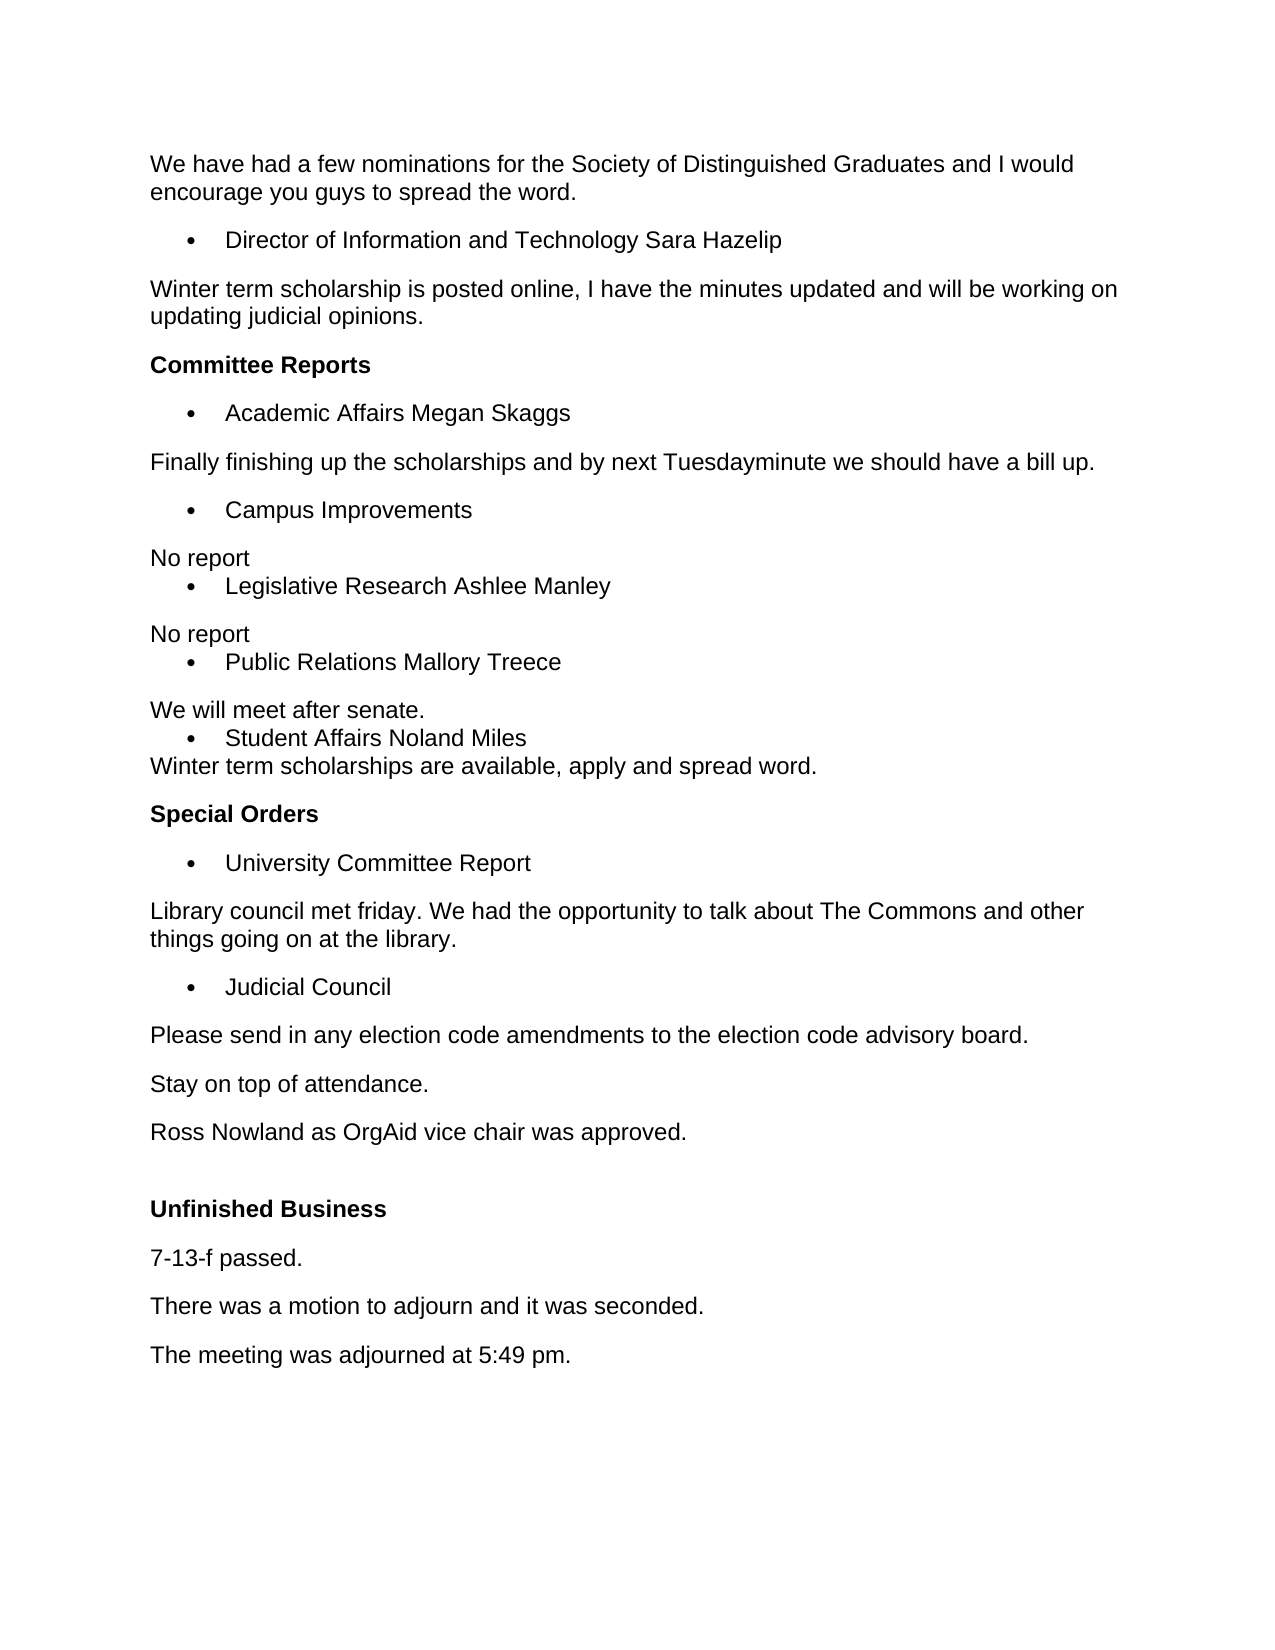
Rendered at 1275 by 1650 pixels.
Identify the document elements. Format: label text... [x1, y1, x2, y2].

text Winter term scholarships are available, apply and spread word. [150, 752, 1125, 779]
list University Committee Report [187, 848, 1125, 876]
text We will meet after senate. [150, 696, 1125, 724]
text Unfinished Business [150, 1195, 1125, 1223]
text Please send in any election code amendments to the election code advisory board. [150, 1021, 1125, 1049]
text Ross Nowland as OrgAid vice chair was approved. [150, 1118, 1125, 1146]
list Judicial Council [187, 973, 1125, 1001]
text Stay on top of attendance. [150, 1070, 1125, 1097]
text Winter term scholarship is posted online, I have the minutes updated and will be working on updating judicial opinions. [150, 274, 1125, 330]
list Legislative Research Ashlee Manley [187, 572, 1125, 599]
list Campus Improvements [187, 496, 1125, 523]
list Student Affairs Noland Miles [187, 724, 1125, 752]
text There was a motion to adjourn and it was seconded. [150, 1292, 1125, 1320]
text The meeting was adjourned at 5:49 pm. [150, 1341, 1125, 1368]
list Public Relations Mallory Treece [187, 648, 1125, 676]
text Special Orders [150, 800, 1125, 828]
text No report [150, 620, 1125, 648]
text Committee Reports [150, 351, 1125, 378]
text We have had a few nominations for the Society of Distinguished Graduates and I would encourage you guys to spread the word. [150, 150, 1125, 205]
text No report [150, 544, 1125, 572]
text Library council met friday. We had the opportunity to talk about The Commons and other things going on at the library. [150, 897, 1125, 952]
list Director of Information and Technology Sara Hazelip [187, 226, 1125, 254]
text 7-13-f passed. [150, 1244, 1125, 1271]
list Academic Affairs Megan Skaggs [187, 399, 1125, 427]
text Finally finishing up the scholarships and by next Tuesdayminute we should have a bill up. [150, 447, 1125, 475]
